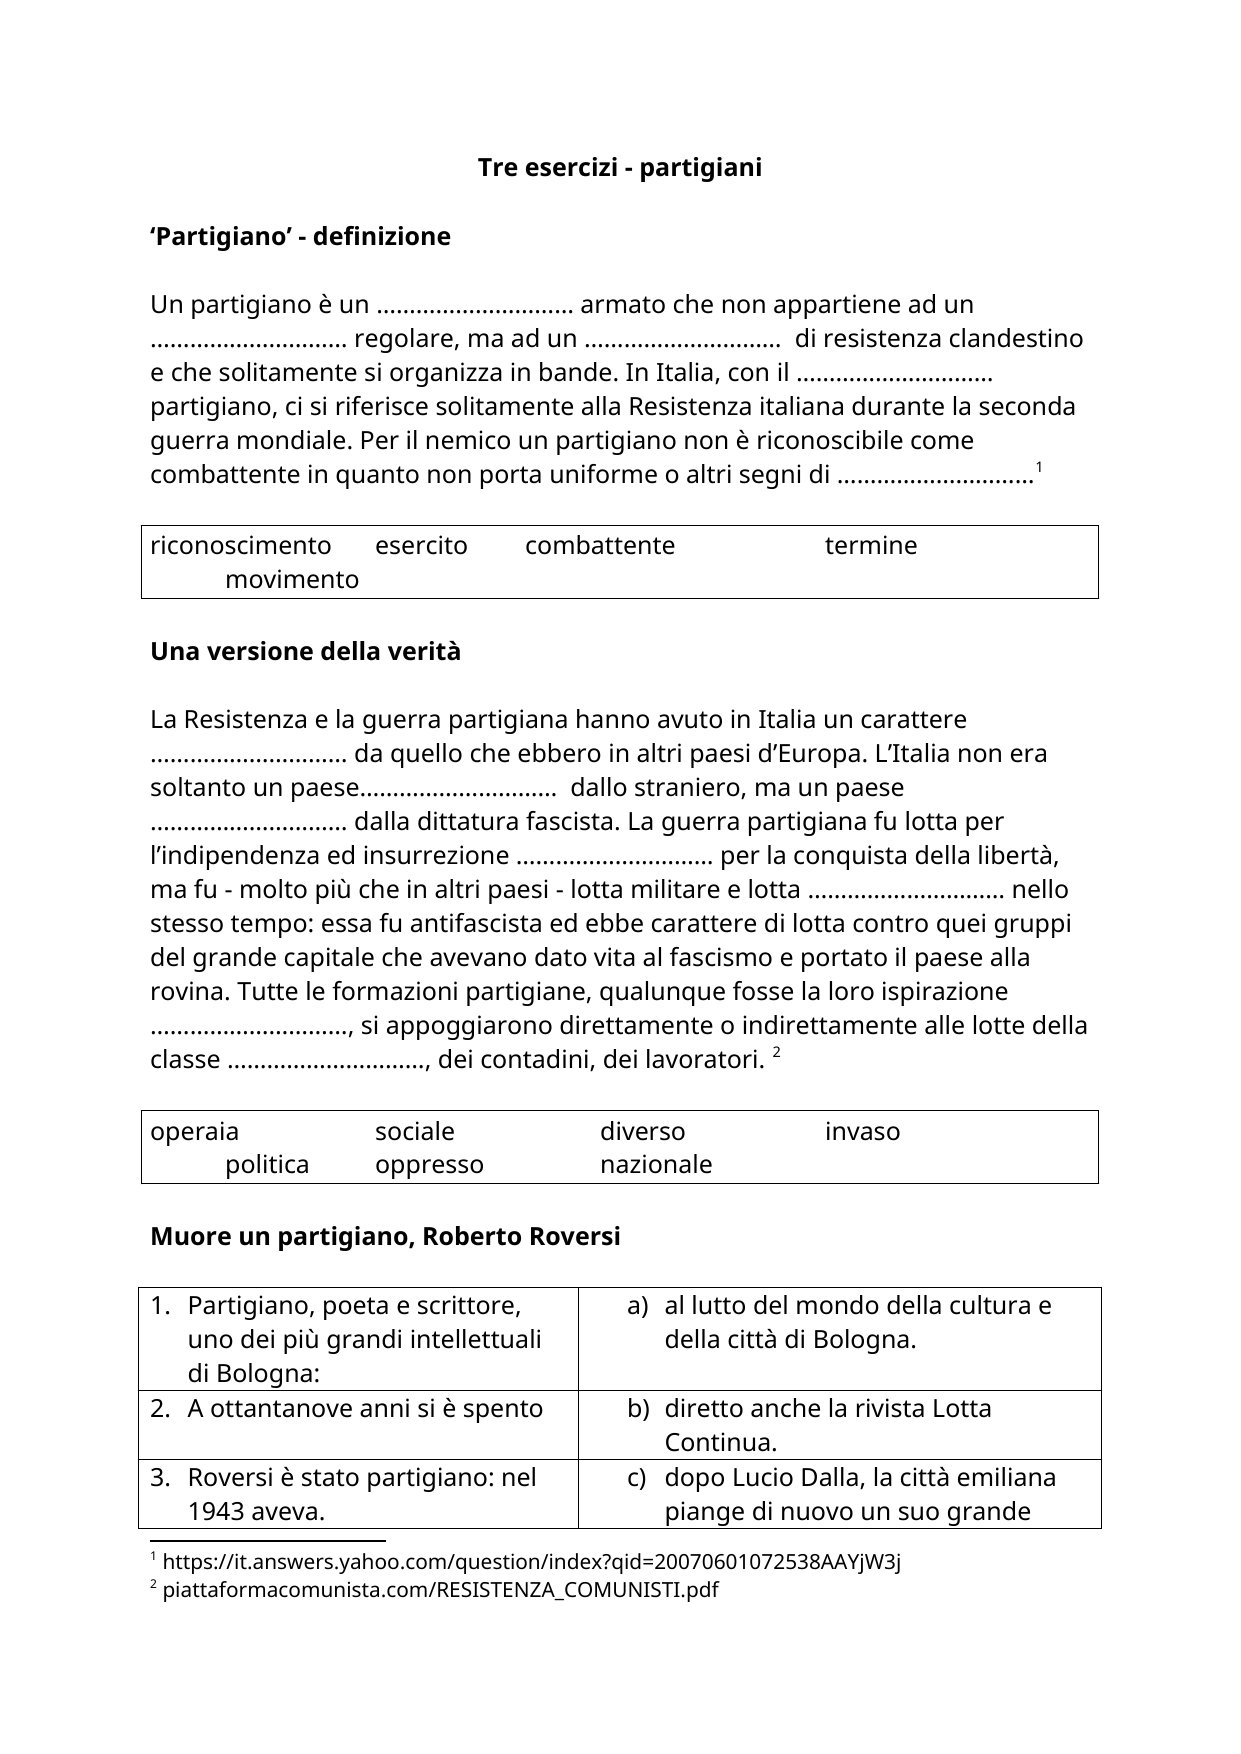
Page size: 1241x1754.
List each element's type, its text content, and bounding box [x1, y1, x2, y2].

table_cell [579, 1460, 1101, 1528]
text Muore un partigiano, Roberto Roversi [150, 1218, 1090, 1252]
text ‘Partigiano’ - definizione [150, 218, 1090, 252]
text La Resistenza e la guerra partigiana hanno avuto in Italia un carattere ………………………… da quello che ebbero in altri paesi d’Europa. L’Italia non era soltanto un paese………………………… dallo straniero, ma un paese ………………………… dalla dittatura fascista. La guerra partigiana fu lotta per l’indipendenza ed insurrezione ………………………… per la conquista della libertà, ma fu - molto più che in altri paesi - lotta militare e lotta ………………………… nello stesso tempo: essa fu antifascista ed ebbe carattere di lotta contro quei gruppi del grande capitale che avevano dato vita al fascismo e portato il paese alla rovina. Tutte le formazioni partigiane, qualunque fosse la loro ispirazione …………………………, si appoggiarono direttamente o indirettamente alle lotte della classe …………………………, dei contadini, dei lavoratori. [150, 701, 1090, 1076]
text Una versione della verità [150, 633, 1090, 667]
table_header al lutto del mondo della cultura e della città di Bologna. [579, 1288, 1101, 1390]
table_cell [139, 1460, 578, 1528]
table_header Partigiano, poeta e scrittore, uno dei più grandi intellettuali di Bologna: [139, 1288, 578, 1390]
text Tre esercizi - partigiani [150, 150, 1090, 184]
table_cell diretto anche la rivista Lotta Continua. [579, 1391, 1101, 1459]
text operaia sociale diverso invaso politica oppresso nazionale [142, 1111, 1098, 1183]
table_cell A ottantanove anni si è spento [139, 1391, 578, 1459]
text Un partigiano è un ………………………… armato che non appartiene ad un ………………………… regolare, ma ad un ………………………… di resistenza clandestino e che solitamente si organizza in bande. In Italia, con il ………………………… partigiano, ci si riferisce solitamente alla Resistenza italiana durante la seconda guerra mondiale. Per il nemico un partigiano non è riconoscibile come combattente in quanto non porta uniforme o altri segni di ………………………… [150, 286, 1090, 491]
text riconoscimento esercito combattente termine movimento [142, 526, 1098, 598]
